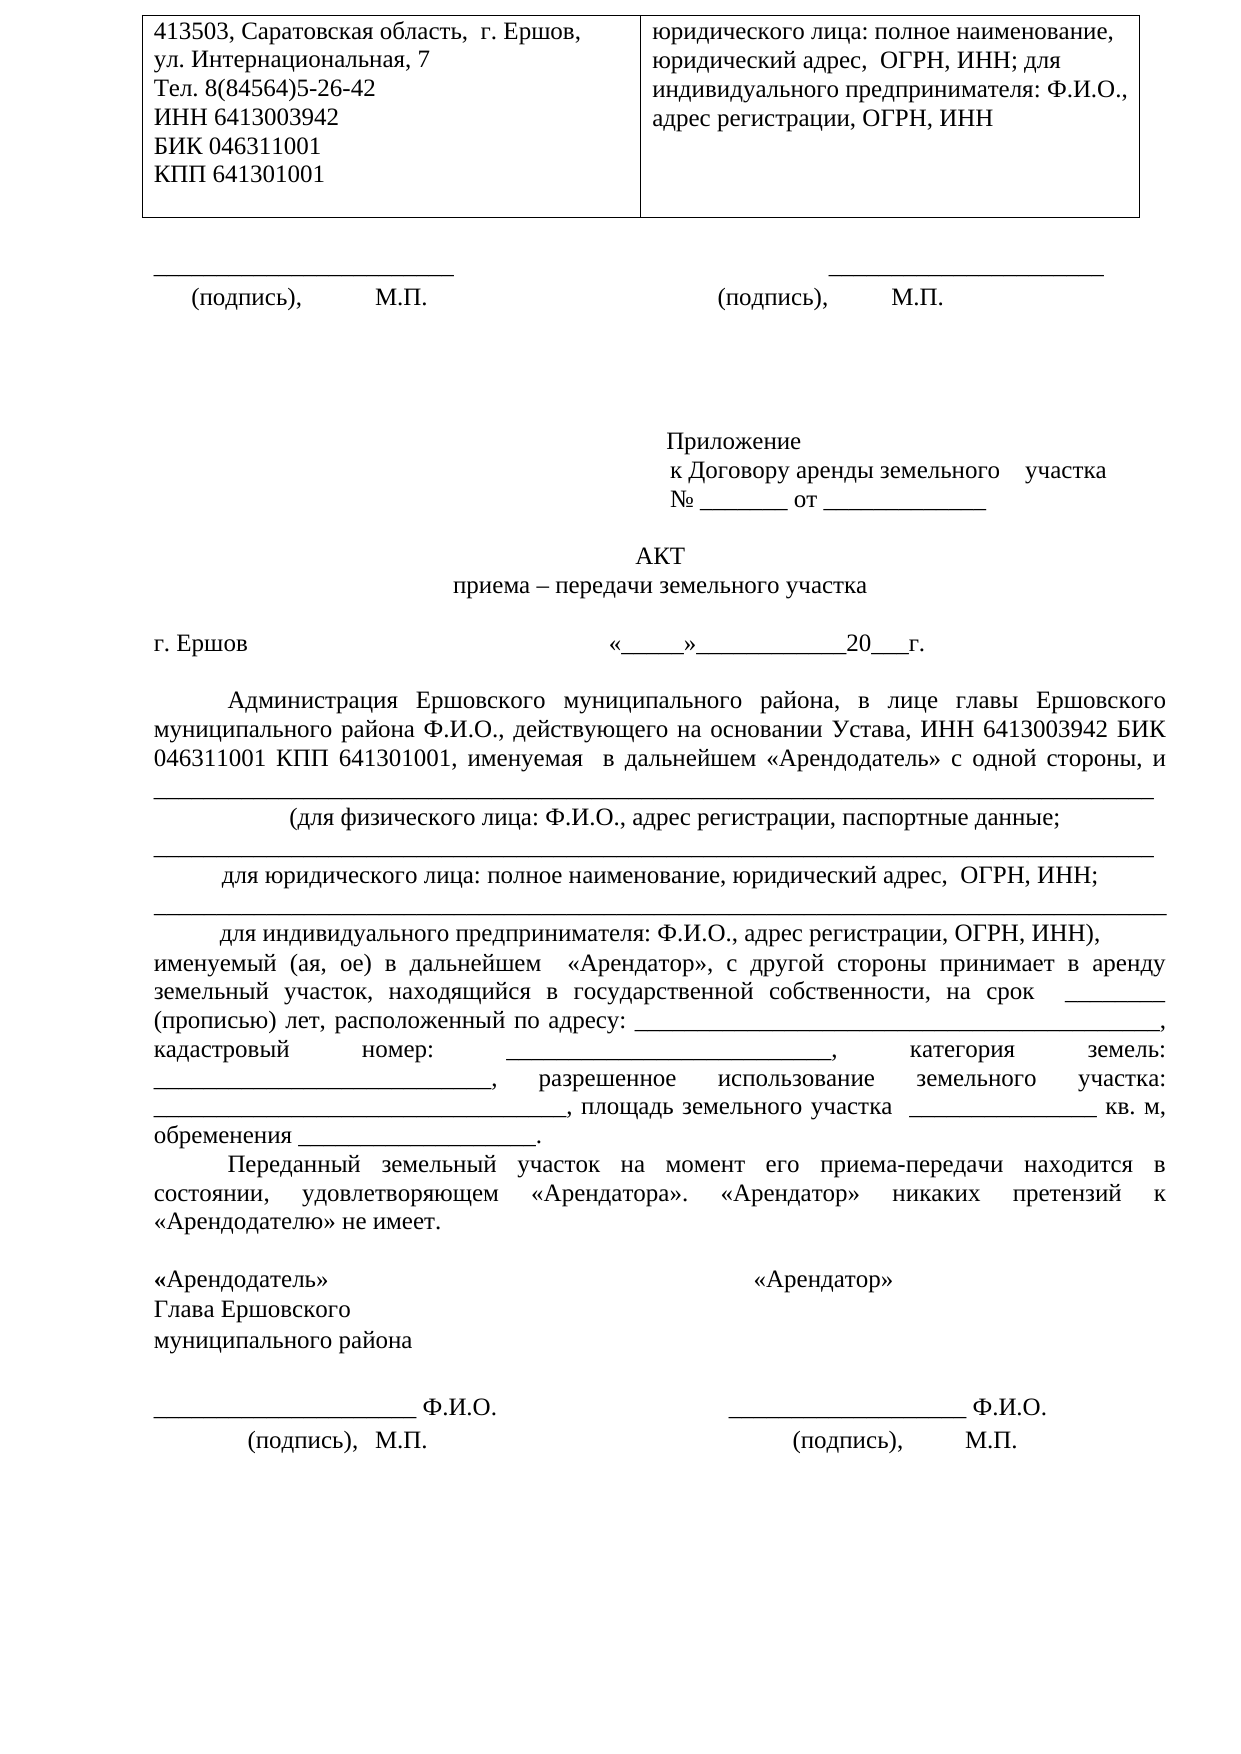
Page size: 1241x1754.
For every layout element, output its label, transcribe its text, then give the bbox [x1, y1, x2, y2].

text для индивидуального предпринимателя: Ф.И.О., адрес регистрации, ОГРН, ИНН), [153, 918, 1167, 948]
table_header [641, 16, 1139, 217]
text (подпись), М.П. (подпись), М.П. [153, 1422, 1167, 1455]
text Администрация Ершовского муниципального района, в лице главы Ершовского муниципального района Ф.И.О., действующего на основании Устава, ИНН 6413003942 БИК 046311001 КПП 641301001, именуемая в дальнейшем «Арендодатель» с одной стороны, и ________________________________________________________________________________ [153, 685, 1167, 802]
text «Арендодатель» «Арендатор» [153, 1264, 1167, 1293]
text Глава Ершовского [153, 1293, 1167, 1324]
text (подпись), М.П. (подпись), М.П. [153, 280, 1167, 311]
text АКТ [153, 541, 1167, 570]
text к Договору аренды земельного участка [670, 455, 1167, 484]
text ________________________________________________________________________________ [153, 831, 1167, 860]
text муниципального района [153, 1324, 1167, 1355]
text для юридического лица: полное наименование, юридический адрес, ОГРН, ИНН; _________________________________________________________________________________ [153, 860, 1167, 918]
text Переданный земельный участок на момент его приема-передачи находится в состоянии, удовлетворяющем «Арендатора». «Арендатор» никаких претензий к «Арендодателю» не имеет. [153, 1149, 1167, 1235]
text г. Ершов «_____»____________20___г. [153, 628, 1167, 656]
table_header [143, 16, 640, 217]
text Приложение [153, 426, 1167, 455]
text приема – передачи земельного участка [153, 570, 1167, 599]
text (для физического лица: Ф.И.О., адрес регистрации, паспортные данные; [153, 802, 1196, 831]
text ________________________ ______________________ [153, 247, 1167, 280]
text № _______ от _____________ [153, 484, 1167, 513]
text _____________________ Ф.И.О. ___________________ Ф.И.О. [153, 1388, 1167, 1422]
text именуемый (ая, ое) в дальнейшем «Арендатор», с другой стороны принимает в аренду земельный участок, находящийся в государственной собственности, на срок ________ (прописью) лет, расположенный по адресу: __________________________________________, кадастровый номер: __________________________, категория земель: ___________________________, разрешенное использование земельного участка: _________________________________, площадь земельного участка _______________ кв. м, обременения ___________________. [153, 948, 1167, 1149]
